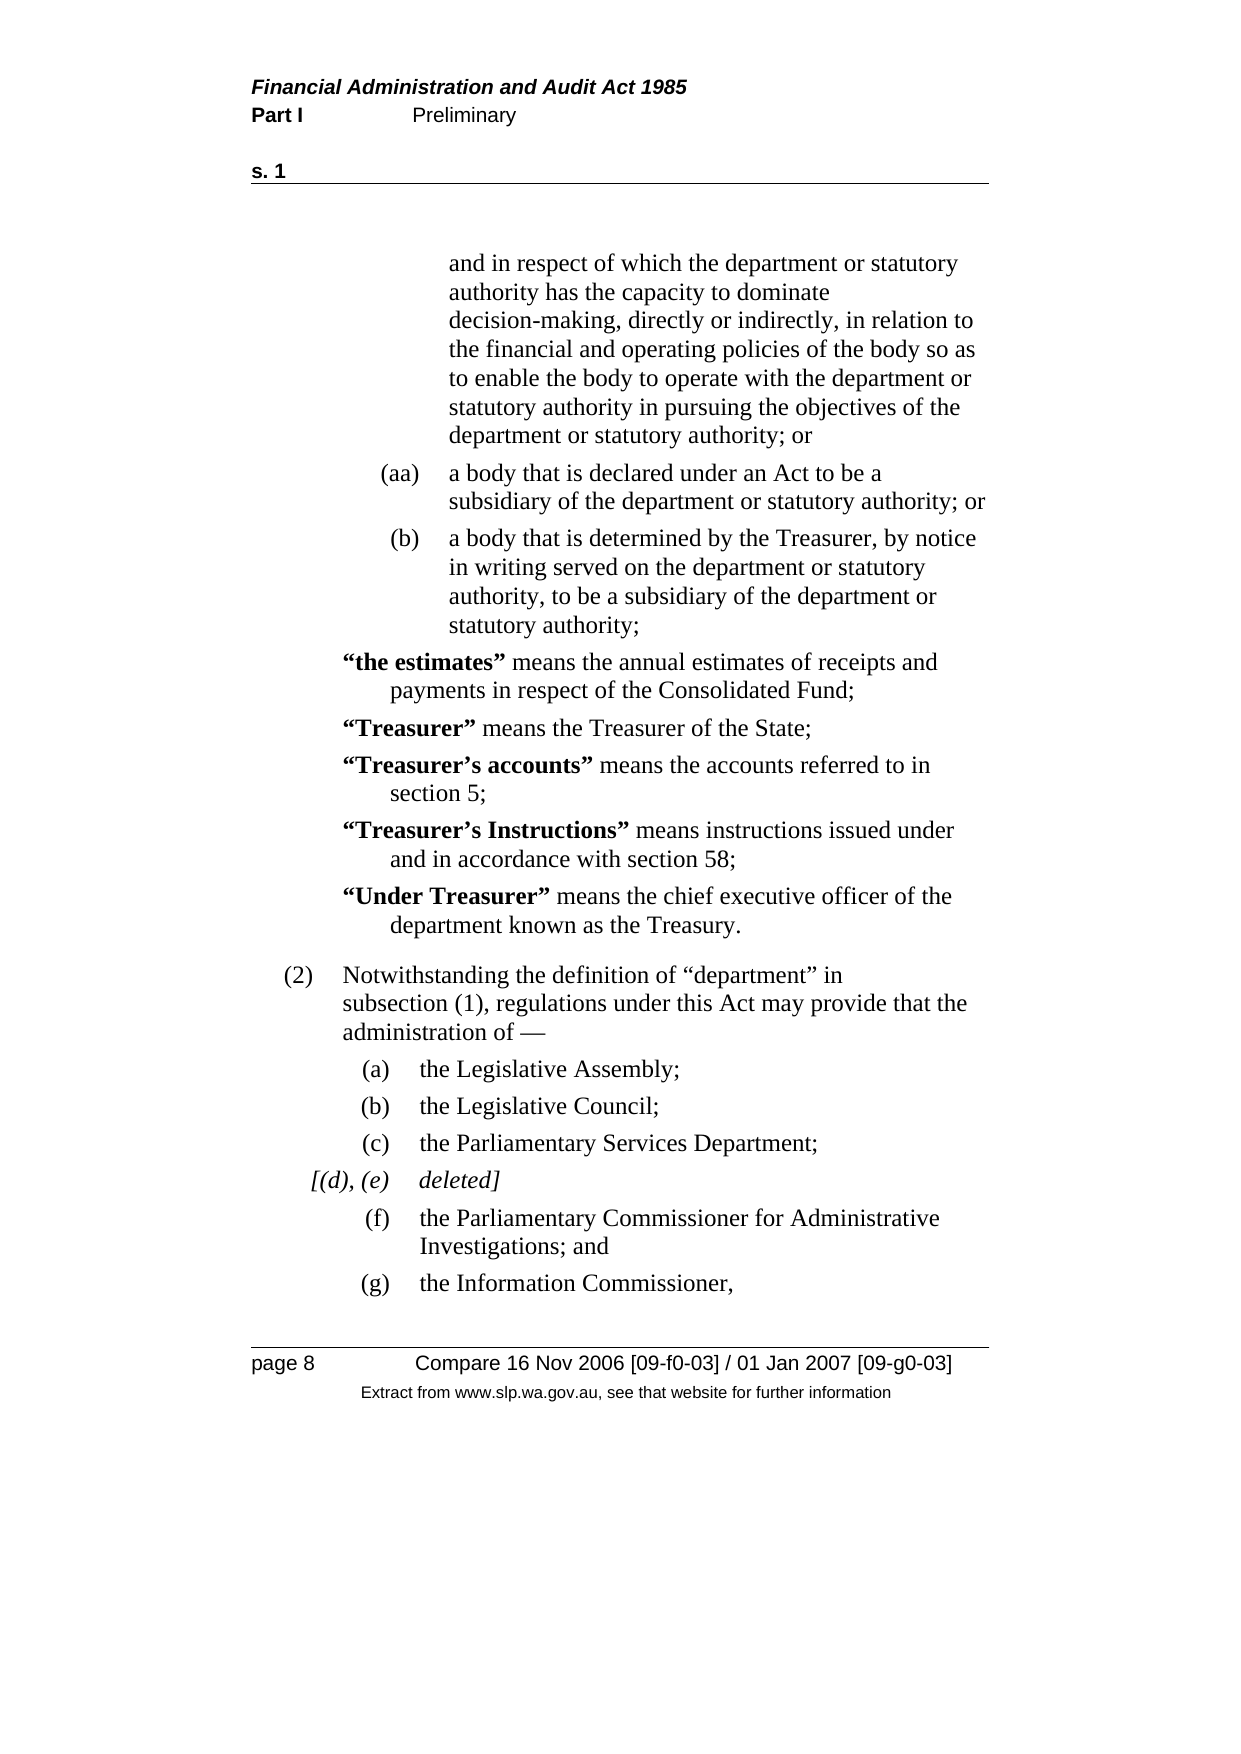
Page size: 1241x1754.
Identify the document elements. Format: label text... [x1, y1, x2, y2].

text (b) the Legislative Council; [251, 1091, 989, 1120]
text (c) the Parliamentary Services Department; [251, 1128, 989, 1157]
text (2) Notwithstanding the definition of “department” in subsection (1), regulations under this Act may provide that the administration of — [251, 960, 989, 1046]
text “the estimates” means the annual estimates of receipts and payments in respect of the Consolidated Fund; [251, 647, 989, 704]
text “Treasurer” means the Treasurer of the State; [251, 713, 989, 741]
text “Treasurer’s Instructions” means instructions issued under and in accordance with section 58; [251, 816, 989, 873]
text (f) the Parliamentary Commissioner for Administrative Investigations; and [251, 1203, 989, 1260]
text (b) a body that is determined by the Treasurer, by notice in writing served on the department or statutory authority, to be a subsidiary of the department or statutory authority; [251, 523, 989, 638]
text and in respect of which the department or statutory authority has the capacity to dominate decision-making, directly or indirectly, in relation to the financial and operating policies of the body so as to enable the body to operate with the department or statutory authority in pursuing the objectives of the department or statutory authority; or [251, 248, 989, 449]
text (a) the Legislative Assembly; [251, 1054, 989, 1083]
text (aa) a body that is declared under an Act to be a subsidiary of the department or statutory authority; or [251, 458, 989, 515]
text “Treasurer’s accounts” means the accounts referred to in section 5; [251, 750, 989, 807]
text “Under Treasurer” means the chief executive officer of the department known as the Treasury. [251, 881, 989, 939]
text (g) the Information Commissioner, [251, 1268, 989, 1297]
text [(d), (e) deleted] [251, 1166, 989, 1194]
